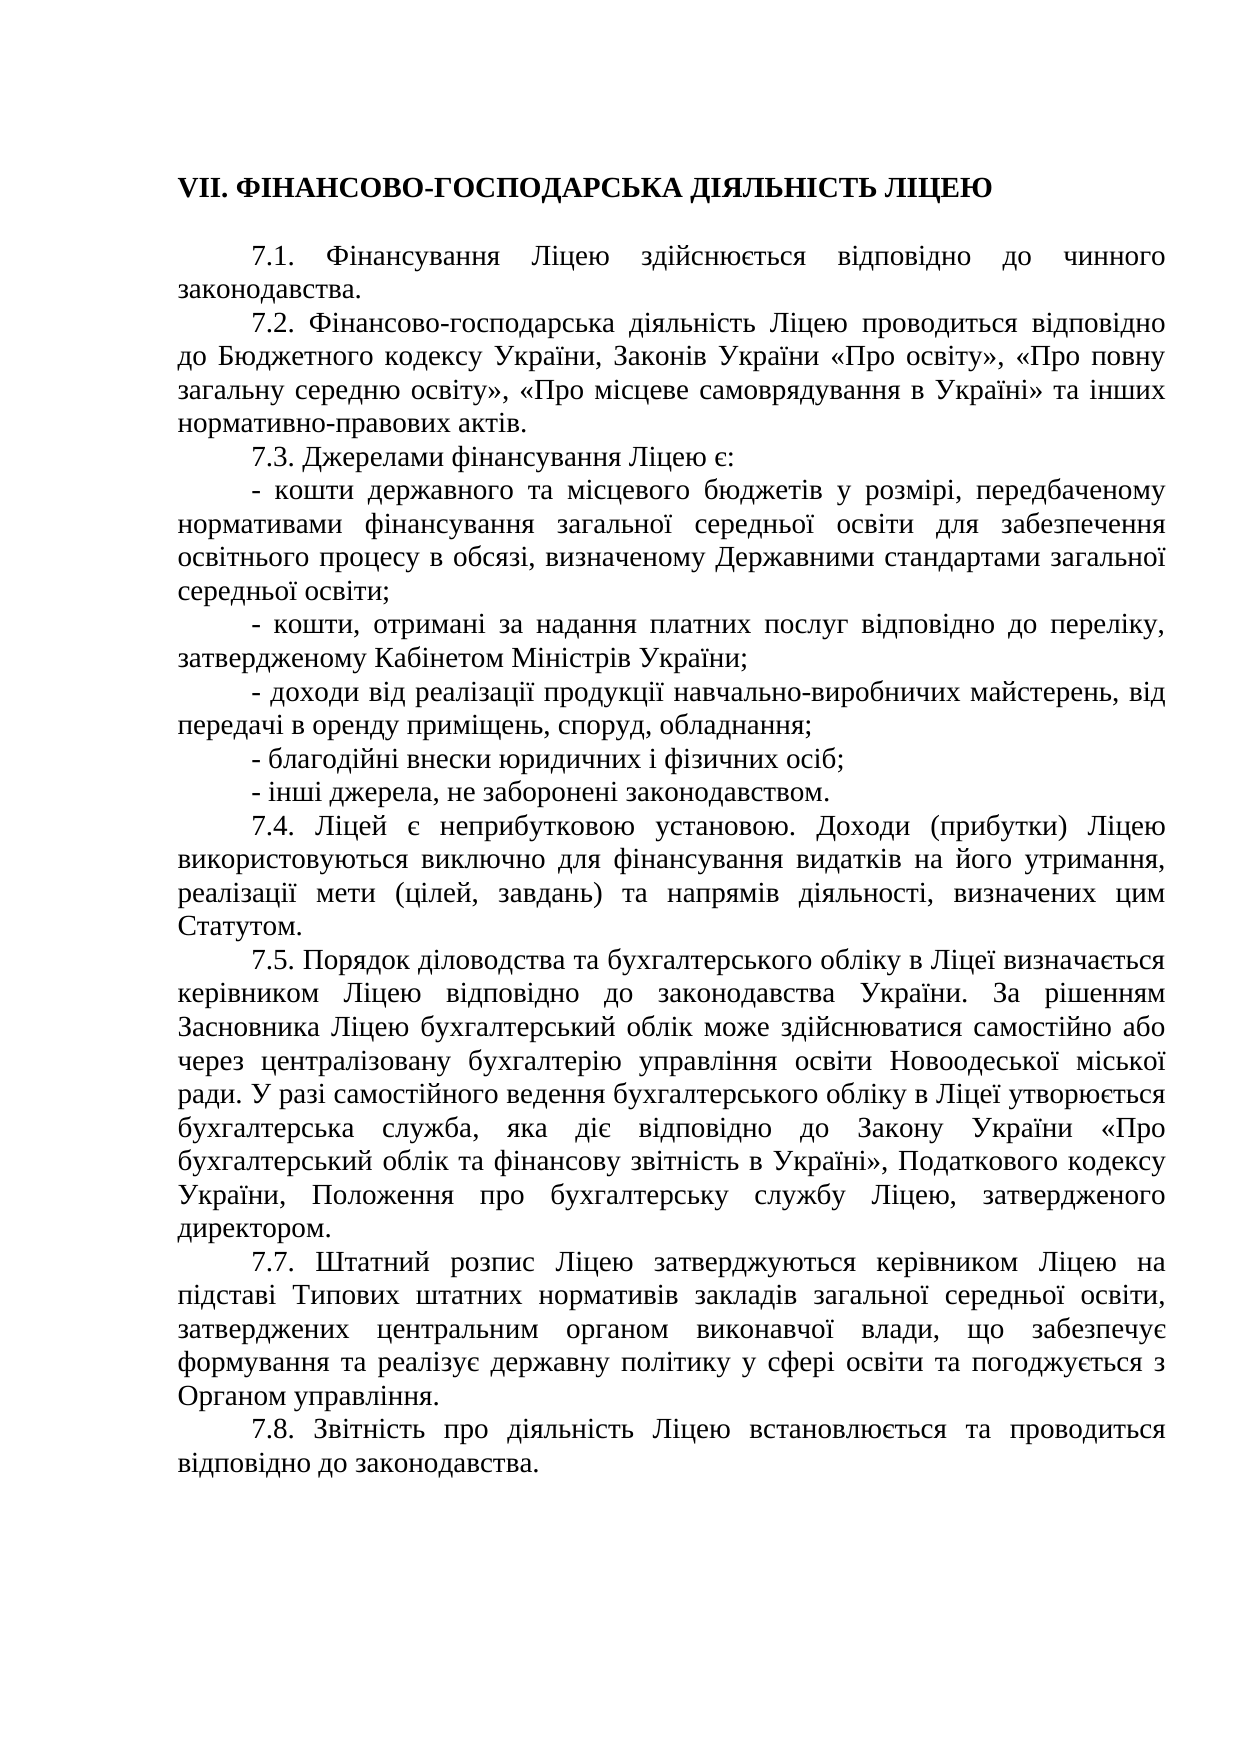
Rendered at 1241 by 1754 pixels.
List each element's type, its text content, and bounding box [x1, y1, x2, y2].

text 7.2. Фінансово-господарська діяльність Ліцею проводиться відповідно до Бюджетного кодексу України, Законів України «Про освіту», «Про повну загальну середню освіту», «Про місцеве самоврядування в Україні» та інших нормативно-правових актів. [177, 305, 1167, 439]
text 7.7. Штатний розпис Ліцею затверджуються керівником Ліцею на підставі Типових штатних нормативів закладів загальної середньої освіти, затверджених центральним органом виконавчої влади, що забезпечує формування та реалізує державну політику у сфері освіти та погоджується з Органом управління. [177, 1244, 1167, 1412]
text - доходи від реалізації продукції навчально-виробничих майстерень, від передачі в оренду приміщень, споруд, обладнання; [177, 674, 1167, 741]
text 7.3. Джерелами фінансування Ліцею є: [177, 439, 1167, 472]
text - кошти, отримані за надання платних послуг відповідно до переліку, затвердженому Кабінетом Міністрів України; [177, 607, 1167, 674]
text VІІ. ФІНАНСОВО-ГОСПОДАРСЬКА ДІЯЛЬНІСТЬ ЛІЦЕЮ [177, 171, 1167, 204]
text - кошти державного та місцевого бюджетів у розмірі, передбаченому нормативами фінансування загальної середньої освіти для забезпечення освітнього процесу в обсязі, визначеному Державними стандартами загальної середньої освіти; [177, 472, 1167, 607]
text 7.1. Фінансування Ліцею здійснюється відповідно до чинного законодавства. [177, 238, 1167, 305]
text - інші джерела, не заборонені законодавством. [177, 774, 1167, 808]
text 7.8. Звітність про діяльність Ліцею встановлюється та проводиться відповідно до законодавства. [177, 1412, 1167, 1479]
text 7.5. Порядок діловодства та бухгалтерського обліку в Ліцеї визначається керівником Ліцею відповідно до законодавства України. За рішенням Засновника Ліцею бухгалтерський облік може здійснюватися самостійно або через централізовану бухгалтерію управління освіти Новоодеської міської ради. У разі самостійного ведення бухгалтерського обліку в Ліцеї утворюється бухгалтерська служба, яка діє відповідно до Закону України «Про бухгалтерський облік та фінансову звітність в Україні», Податкового кодексу України, Положення про бухгалтерську службу Ліцею, затвердженого директором. [177, 942, 1167, 1244]
text - благодійні внески юридичних і фізичних осіб; [177, 741, 1167, 774]
text 7.4. Ліцей є неприбутковою установою. Доходи (прибутки) Ліцею використовуються виключно для фінансування видатків на його утримання, реалізації мети (цілей, завдань) та напрямів діяльності, визначених цим Статутом. [177, 808, 1167, 942]
